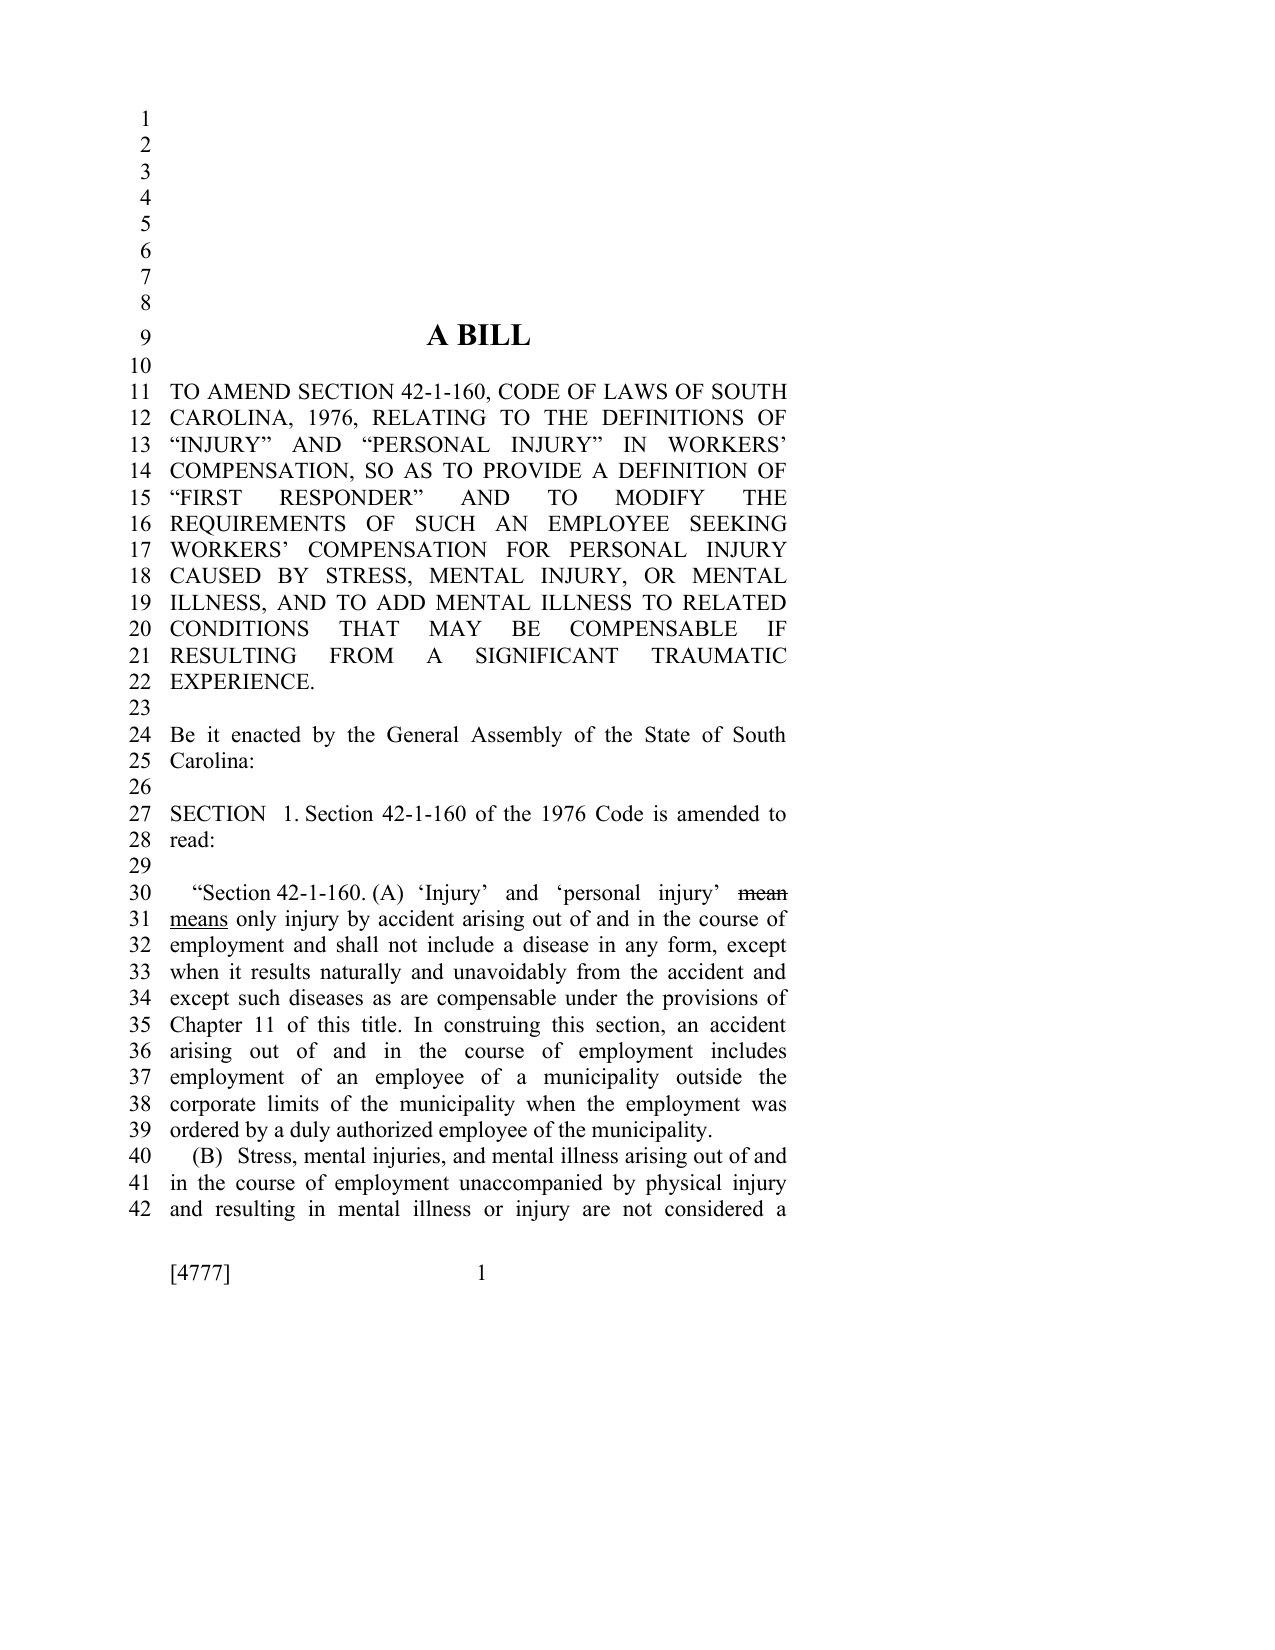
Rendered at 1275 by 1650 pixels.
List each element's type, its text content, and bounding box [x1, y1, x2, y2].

text SECTION 1. Section 42-1-160 of the 1976 Code is amended to read: [169, 800, 787, 852]
text TO AMEND SECTION 42-1-160, CODE OF LAWS OF SOUTH CAROLINA, 1976, RELATING TO THE DEFINITIONS OF “INJURY” AND “PERSONAL INJURY” IN WORKERS’ COMPENSATION, SO AS TO PROVIDE A DEFINITION OF “FIRST RESPONDER” AND TO MODIFY THE REQUIREMENTS OF SUCH AN EMPLOYEE SEEKING WORKERS’ COMPENSATION FOR PERSONAL INJURY CAUSED BY STRESS, MENTAL INJURY, OR MENTAL ILLNESS, AND TO ADD MENTAL ILLNESS TO RELATED CONDITIONS THAT MAY BE COMPENSABLE IF RESULTING FROM A SIGNIFICANT TRAUMATIC EXPERIENCE. [169, 378, 787, 694]
text A BILL [169, 316, 787, 352]
text Be it enacted by the General Assembly of the State of South Carolina: [169, 721, 787, 773]
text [169, 1142, 787, 1221]
text “Section 42-1-160. (A) ‘Injury’ and ‘personal injury’ mean means only injury by accident arising out of and in the course of employment and shall not include a disease in any form, except when it results naturally and unavoidably from the accident and except such diseases as are compensable under the provisions of Chapter 11 of this title. In construing this section, an accident arising out of and in the course of employment includes employment of an employee of a municipality outside the corporate limits of the municipality when the employment was ordered by a duly authorized employee of the municipality. [169, 879, 787, 1142]
